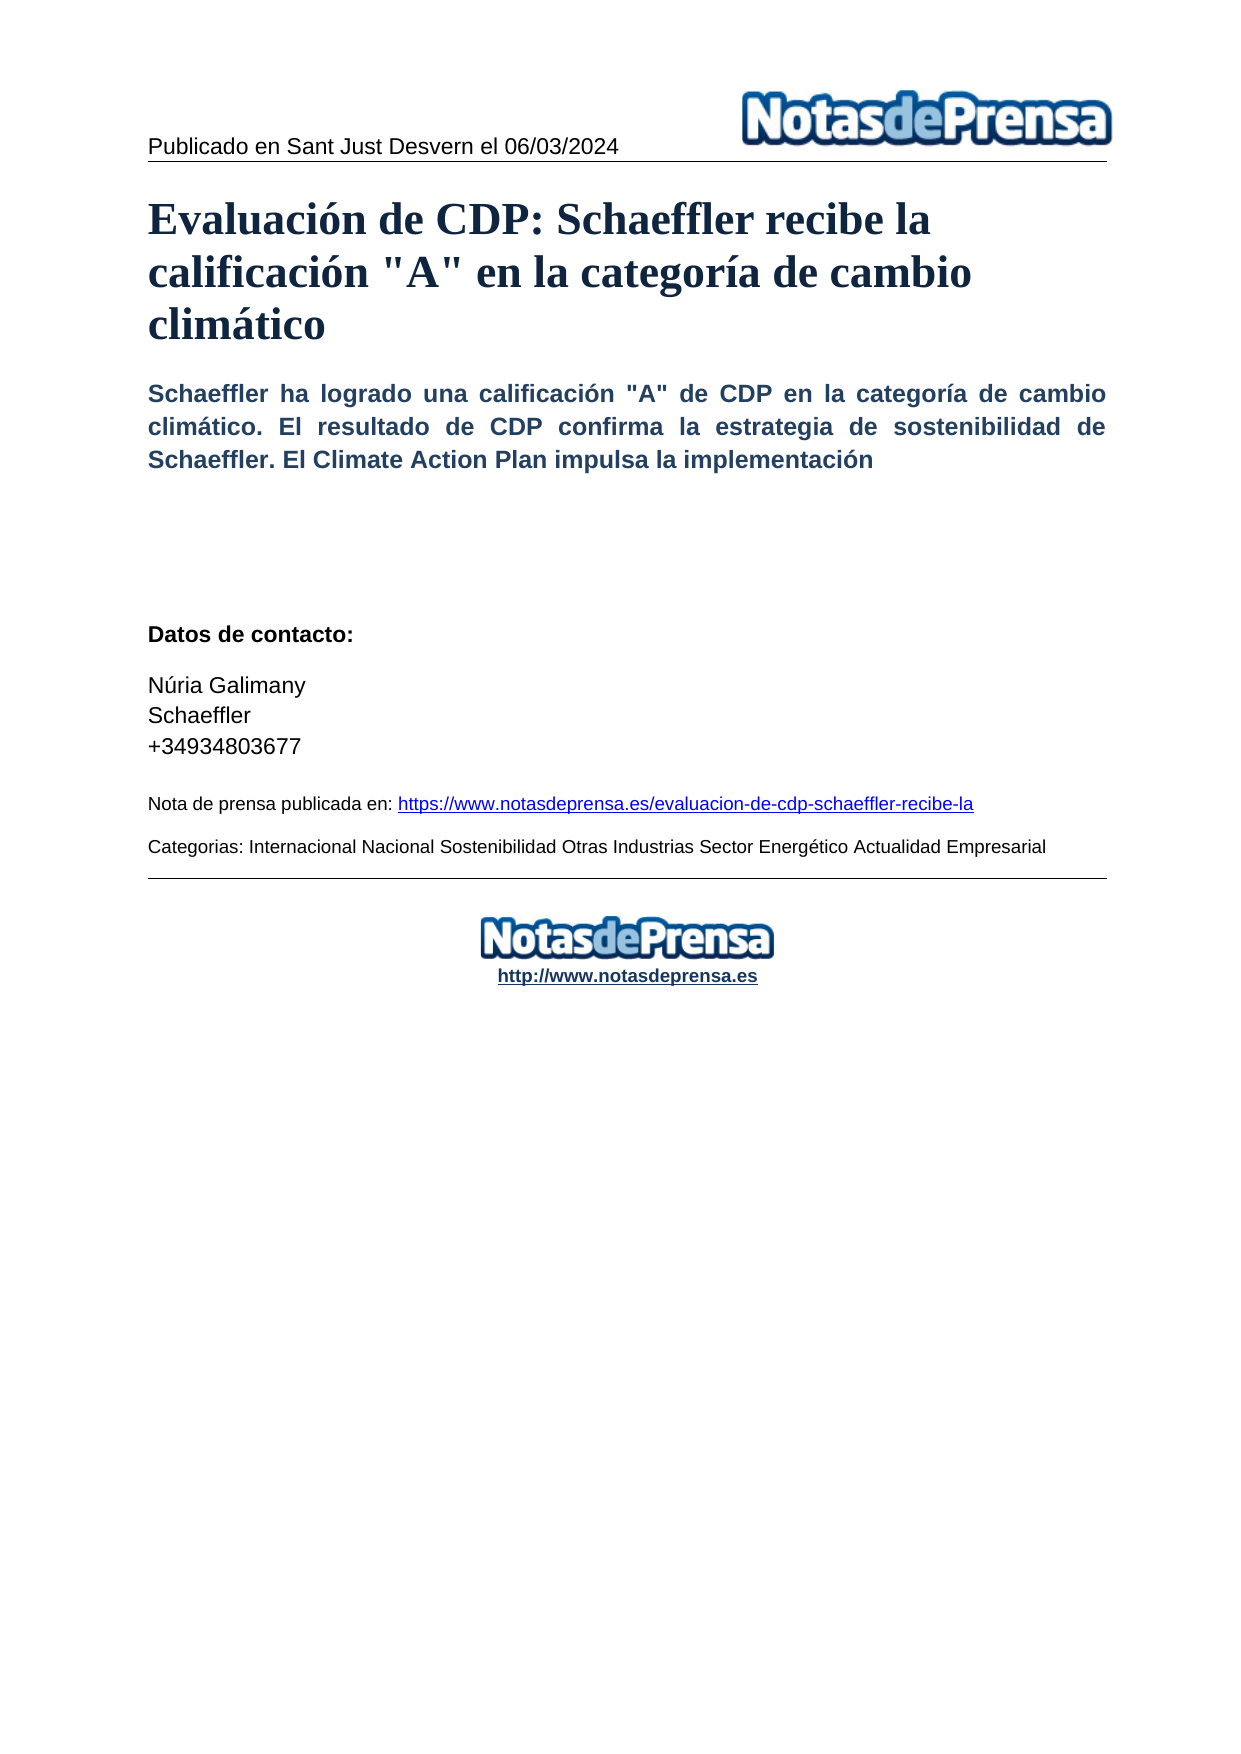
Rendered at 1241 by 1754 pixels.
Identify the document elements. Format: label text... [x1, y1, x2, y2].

text Nota de prensa publicada en: https://www.notasdeprensa.es/evaluacion-de-cdp-schaeffler-recibe-la [148, 793, 1107, 814]
subtitle Evaluación de CDP: Schaeffler recibe la calificación "A" en la categoría de cambio climático [148, 192, 1107, 350]
picture [480, 915, 775, 961]
text http://www.notasdeprensa.es [148, 965, 1107, 986]
subtitle Schaeffler ha logrado una calificación "A" de CDP en la categoría de cambio climático. El resultado de CDP confirma la estrategia de sostenibilidad de Schaeffler. El Climate Action Plan impulsa la implementación [148, 379, 1107, 474]
text Publicado en Sant Just Desvern el 06/03/2024 [148, 133, 1107, 161]
text Schaeffler [148, 702, 1063, 729]
text Núria Galimany [148, 672, 1063, 698]
text Categorias: Internacional Nacional Sostenibilidad Otras Industrias Sector Energético Actualidad Empresarial [148, 835, 1107, 857]
text Datos de contacto: [148, 621, 1107, 647]
picture [742, 90, 1113, 148]
text +34934803677 [148, 733, 1063, 759]
